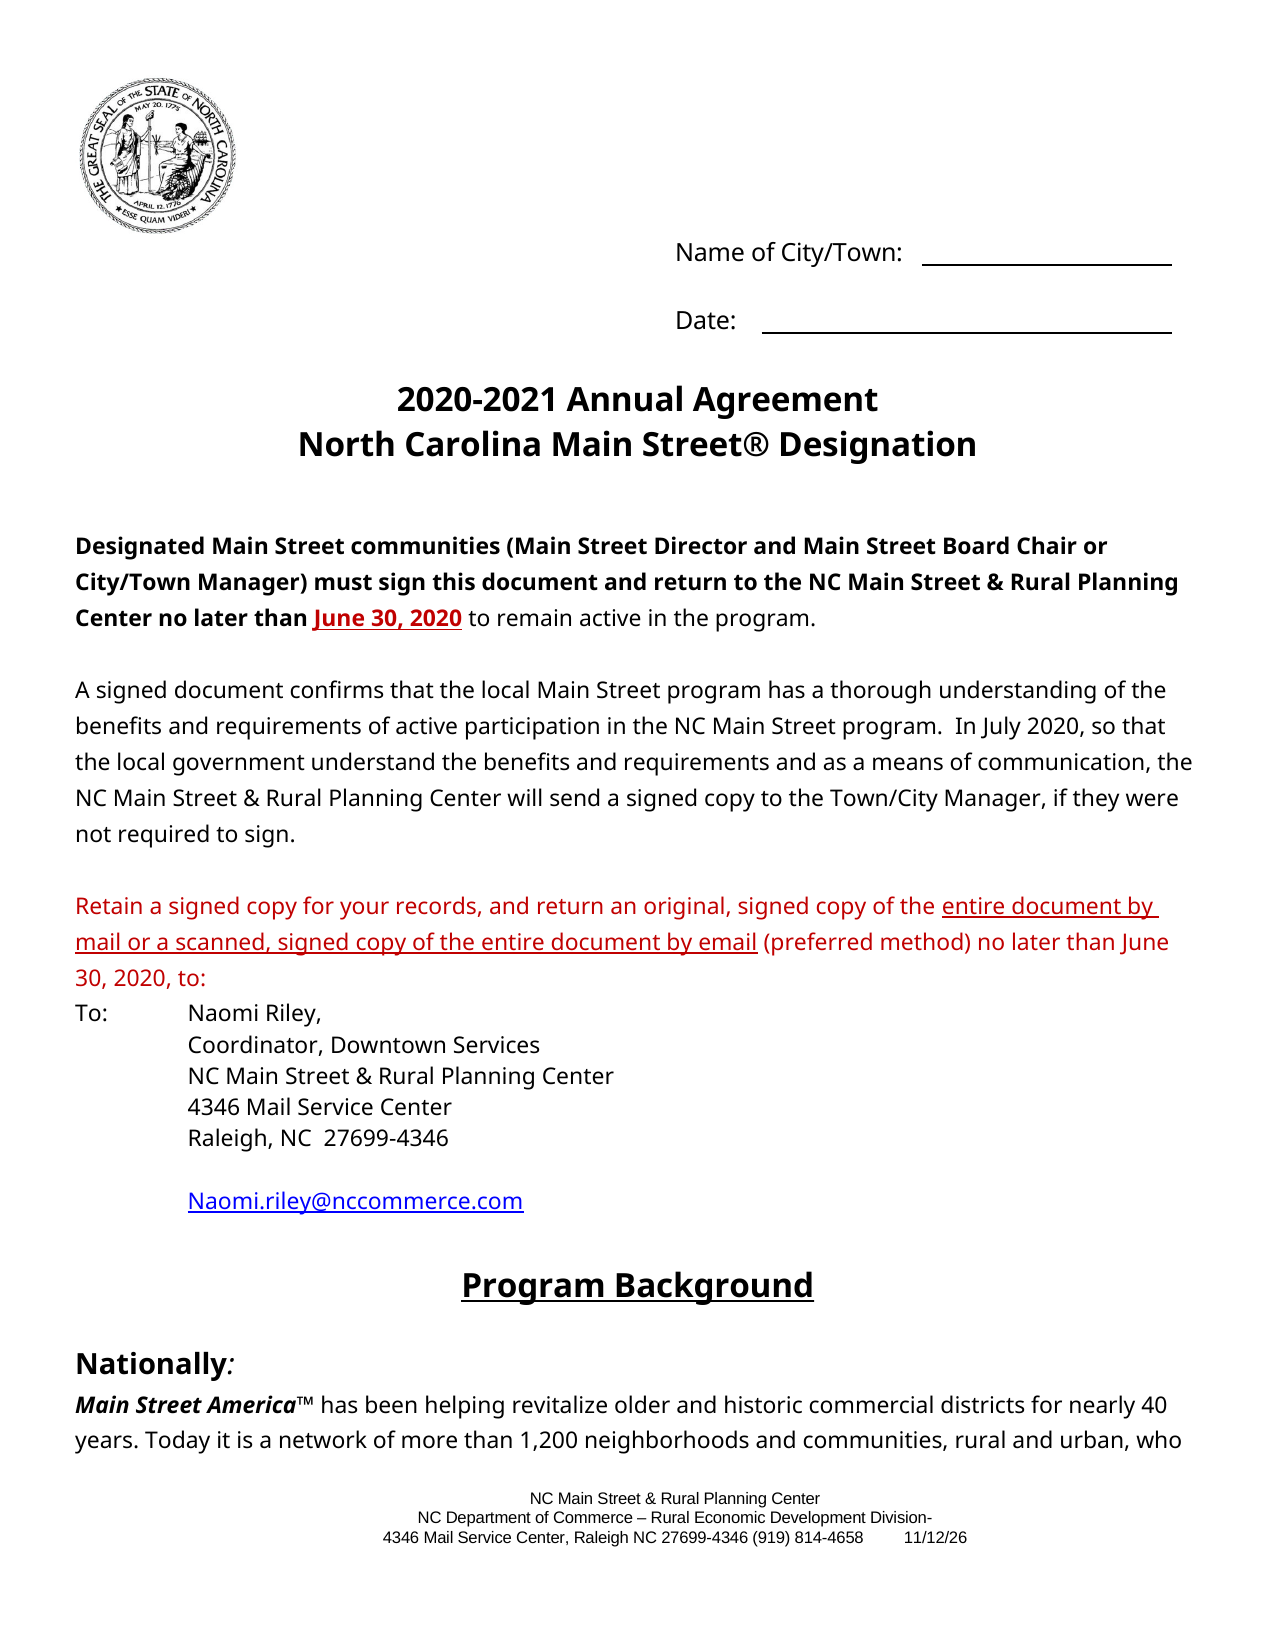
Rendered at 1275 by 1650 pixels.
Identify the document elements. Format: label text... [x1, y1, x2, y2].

text Program Background [75, 1262, 1200, 1307]
text To: Naomi Riley, [75, 997, 1200, 1029]
picture [75, 75, 240, 235]
text Coordinator, Downtown Services [112, 1029, 1200, 1060]
list Retain a signed copy for your records, and return an original, signed copy of the entire document by mail or a scanned, signed copy of the entire document by email (preferred method) no later than June 30, 2020, to: [75, 889, 1200, 993]
list Raleigh, NC 27699-4346 [150, 1122, 1200, 1154]
text Nationally: [75, 1343, 1200, 1383]
text Date: [75, 303, 1200, 337]
text Designated Main Street communities (Main Street Director and Main Street Board Chair or City/Town Manager) must sign this document and return to the NC Main Street & Rural Planning Center no later than June 30, 2020 to remain active in the program. [75, 530, 1200, 633]
text 2020-2021 Annual Agreement [75, 375, 1200, 421]
text A signed document confirms that the local Main Street program has a thorough understanding of the benefits and requirements of active participation in the NC Main Street program. In July 2020, so that the local government understand the benefits and requirements and as a means of communication, the NC Main Street & Rural Planning Center will send a signed copy to the Town/City Manager, if they were not required to sign. [75, 674, 1200, 849]
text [75, 1388, 1200, 1456]
list NC Main Street & Rural Planning Center [150, 1060, 1200, 1091]
text Name of City/Town: [75, 235, 1200, 269]
text North Carolina Main Street® Designation [75, 421, 1200, 466]
list Naomi.riley@nccommerce.com [150, 1185, 1200, 1216]
list 4346 Mail Service Center [150, 1091, 1200, 1122]
